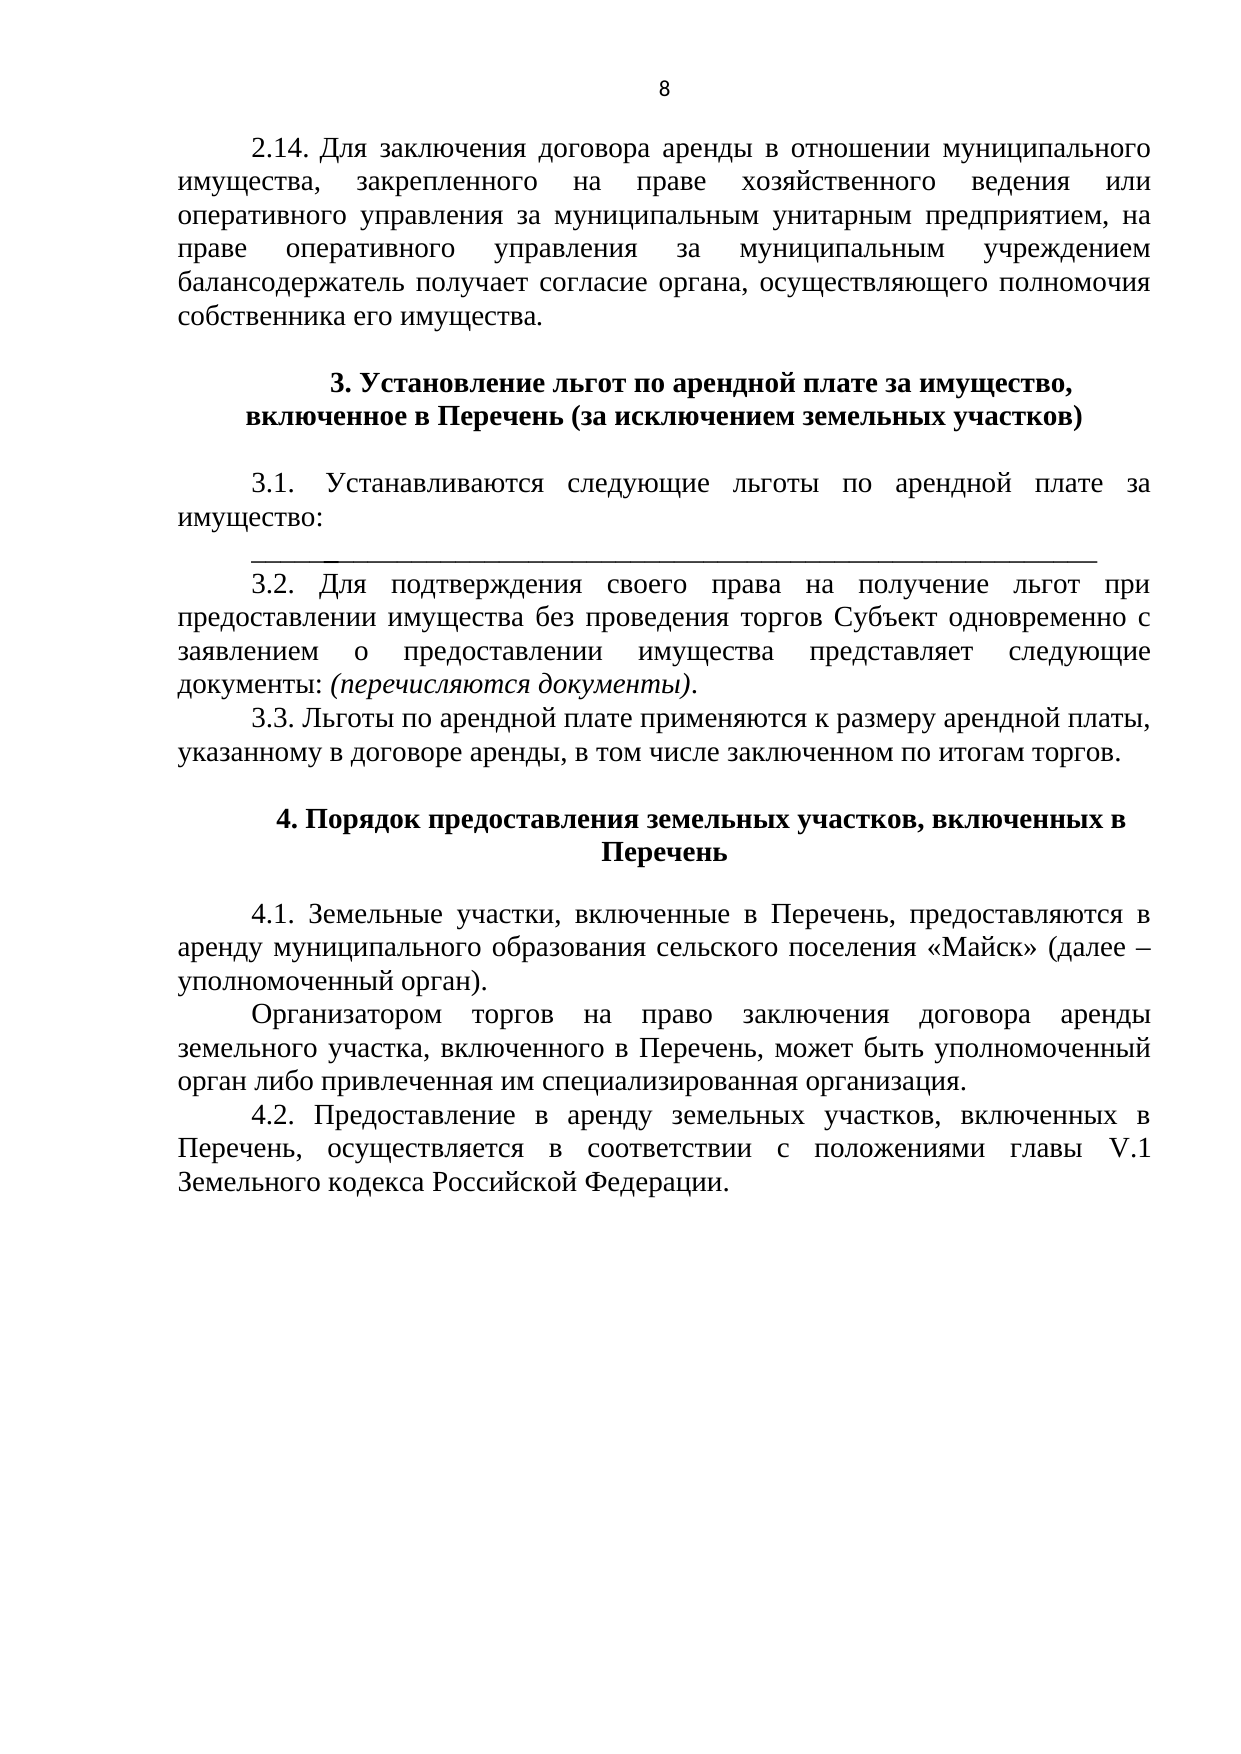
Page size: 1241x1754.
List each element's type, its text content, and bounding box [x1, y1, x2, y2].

text Организатором торгов на право заключения договора аренды земельного участка, включенного в Перечень, может быть уполномоченный орган либо привлеченная им специализированная организация. [177, 996, 1152, 1097]
text 3.3. Льготы по арендной плате применяются к размеру арендной платы, указанному в договоре аренды, в том числе заключенном по итогам торгов. [177, 700, 1152, 767]
text __________________________________________________________ [177, 532, 1152, 566]
text 4. Порядок предоставления земельных участков, включенных в Перечень [177, 801, 1152, 896]
text 3.1. Устанавливаются следующие льготы по арендной плате за имущество: [177, 465, 1152, 532]
text 3. Установление льгот по арендной плате за имущество, включенное в Перечень (за исключением земельных участков) [177, 365, 1152, 432]
text 4.1. Земельные участки, включенные в Перечень, предоставляются в аренду муниципального образования сельского поселения «Майск» (далее – уполномоченный орган). [177, 896, 1152, 996]
text 2.14. Для заключения договора аренды в отношении муниципального имущества, закрепленного на праве хозяйственного ведения или оперативного управления за муниципальным унитарным предприятием, на праве оперативного управления за муниципальным учреждением балансодержатель получает согласие органа, осуществляющего полномочия собственника его имущества. [177, 130, 1152, 331]
text 4.2. Предоставление в аренду земельных участков, включенных в Перечень, осуществляется в соответствии с положениями главы V.1 Земельного кодекса Российской Федерации. [177, 1097, 1152, 1198]
text 3.2. Для подтверждения своего права на получение льгот при предоставлении имущества без проведения торгов Субъект одновременно с заявлением о предоставлении имущества представляет следующие документы: (перечисляются документы). [177, 566, 1152, 700]
